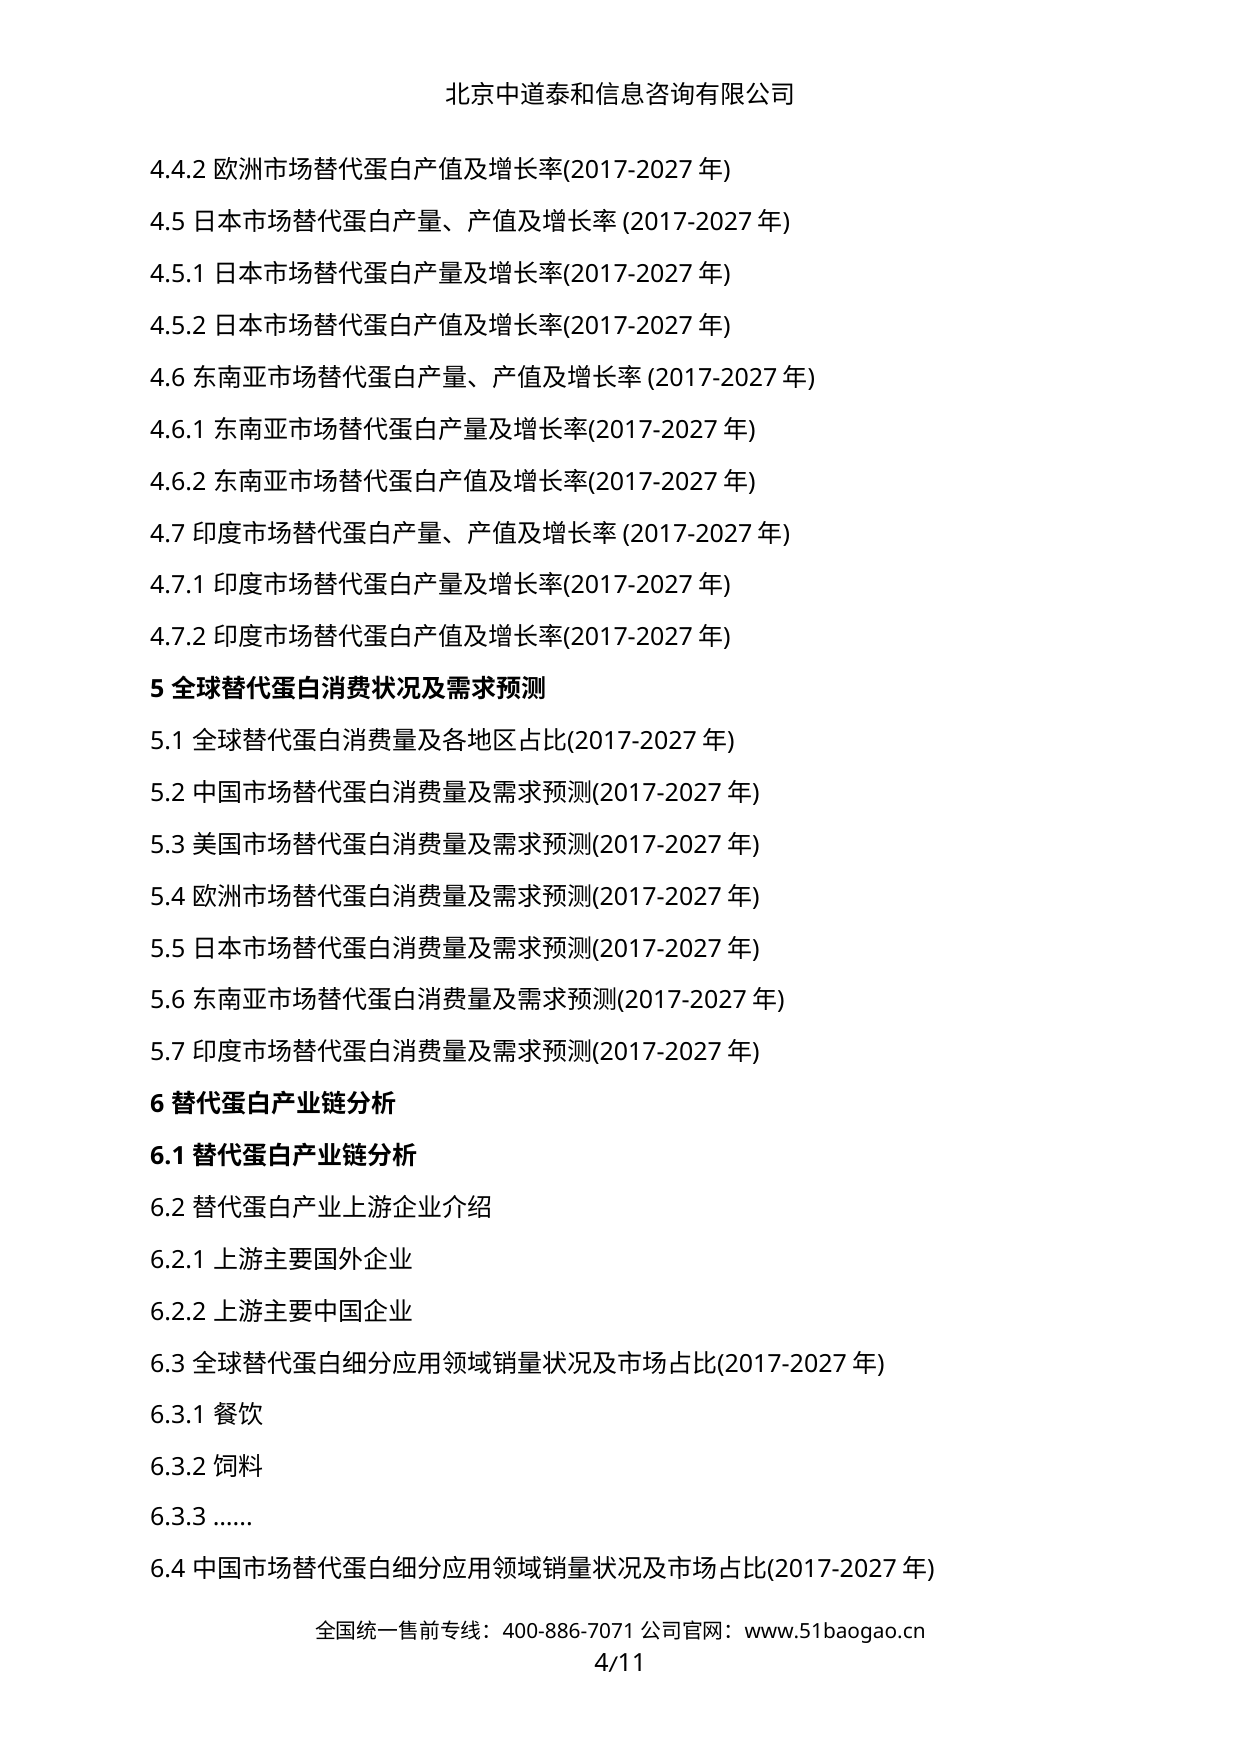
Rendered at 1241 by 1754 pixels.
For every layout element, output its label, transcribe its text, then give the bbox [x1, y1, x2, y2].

text 6.2 替代蛋白产业上游企业介绍 [150, 1187, 1090, 1224]
text 5.6 东南亚市场替代蛋白消费量及需求预测(2017-2027年) [150, 980, 1090, 1016]
text 4.7.2 印度市场替代蛋白产值及增长率(2017-2027年) [150, 617, 1090, 653]
text 6.2.2 上游主要中国企业 [150, 1291, 1090, 1327]
text 5.5 日本市场替代蛋白消费量及需求预测(2017-2027年) [150, 928, 1090, 964]
text 4.5.1 日本市场替代蛋白产量及增长率(2017-2027年) [150, 254, 1090, 290]
text 4.5.2 日本市场替代蛋白产值及增长率(2017-2027年) [150, 306, 1090, 342]
text 4.6.2 东南亚市场替代蛋白产值及增长率(2017-2027年) [150, 461, 1090, 497]
text 5.2 中国市场替代蛋白消费量及需求预测(2017-2027年) [150, 772, 1090, 809]
text 6.3.3 …... [150, 1499, 1090, 1533]
text 4.4.2 欧洲市场替代蛋白产值及增长率(2017-2027年) [150, 150, 1090, 186]
text 6.1 替代蛋白产业链分析 [150, 1136, 1090, 1172]
text 6.2.1 上游主要国外企业 [150, 1239, 1090, 1276]
text 4.7.1 印度市场替代蛋白产量及增长率(2017-2027年) [150, 565, 1090, 601]
text 6.4 中国市场替代蛋白细分应用领域销量状况及市场占比(2017-2027年) [150, 1548, 1090, 1585]
text 5.3 美国市场替代蛋白消费量及需求预测(2017-2027年) [150, 824, 1090, 861]
text 4.7 印度市场替代蛋白产量、产值及增长率 (2017-2027年) [150, 513, 1090, 549]
text 6.3.2 饲料 [150, 1447, 1090, 1483]
text 4.6 东南亚市场替代蛋白产量、产值及增长率 (2017-2027年) [150, 357, 1090, 394]
text 6.3.1 餐饮 [150, 1395, 1090, 1431]
text 4.6.1 东南亚市场替代蛋白产量及增长率(2017-2027年) [150, 409, 1090, 446]
text 4.5 日本市场替代蛋白产量、产值及增长率 (2017-2027年) [150, 202, 1090, 238]
text 6.3 全球替代蛋白细分应用领域销量状况及市场占比(2017-2027年) [150, 1343, 1090, 1379]
text 5.7 印度市场替代蛋白消费量及需求预测(2017-2027年) [150, 1032, 1090, 1068]
text 5.1 全球替代蛋白消费量及各地区占比(2017-2027年) [150, 721, 1090, 757]
text 6 替代蛋白产业链分析 [150, 1084, 1090, 1120]
text 5.4 欧洲市场替代蛋白消费量及需求预测(2017-2027年) [150, 876, 1090, 912]
text 5 全球替代蛋白消费状况及需求预测 [150, 669, 1090, 705]
